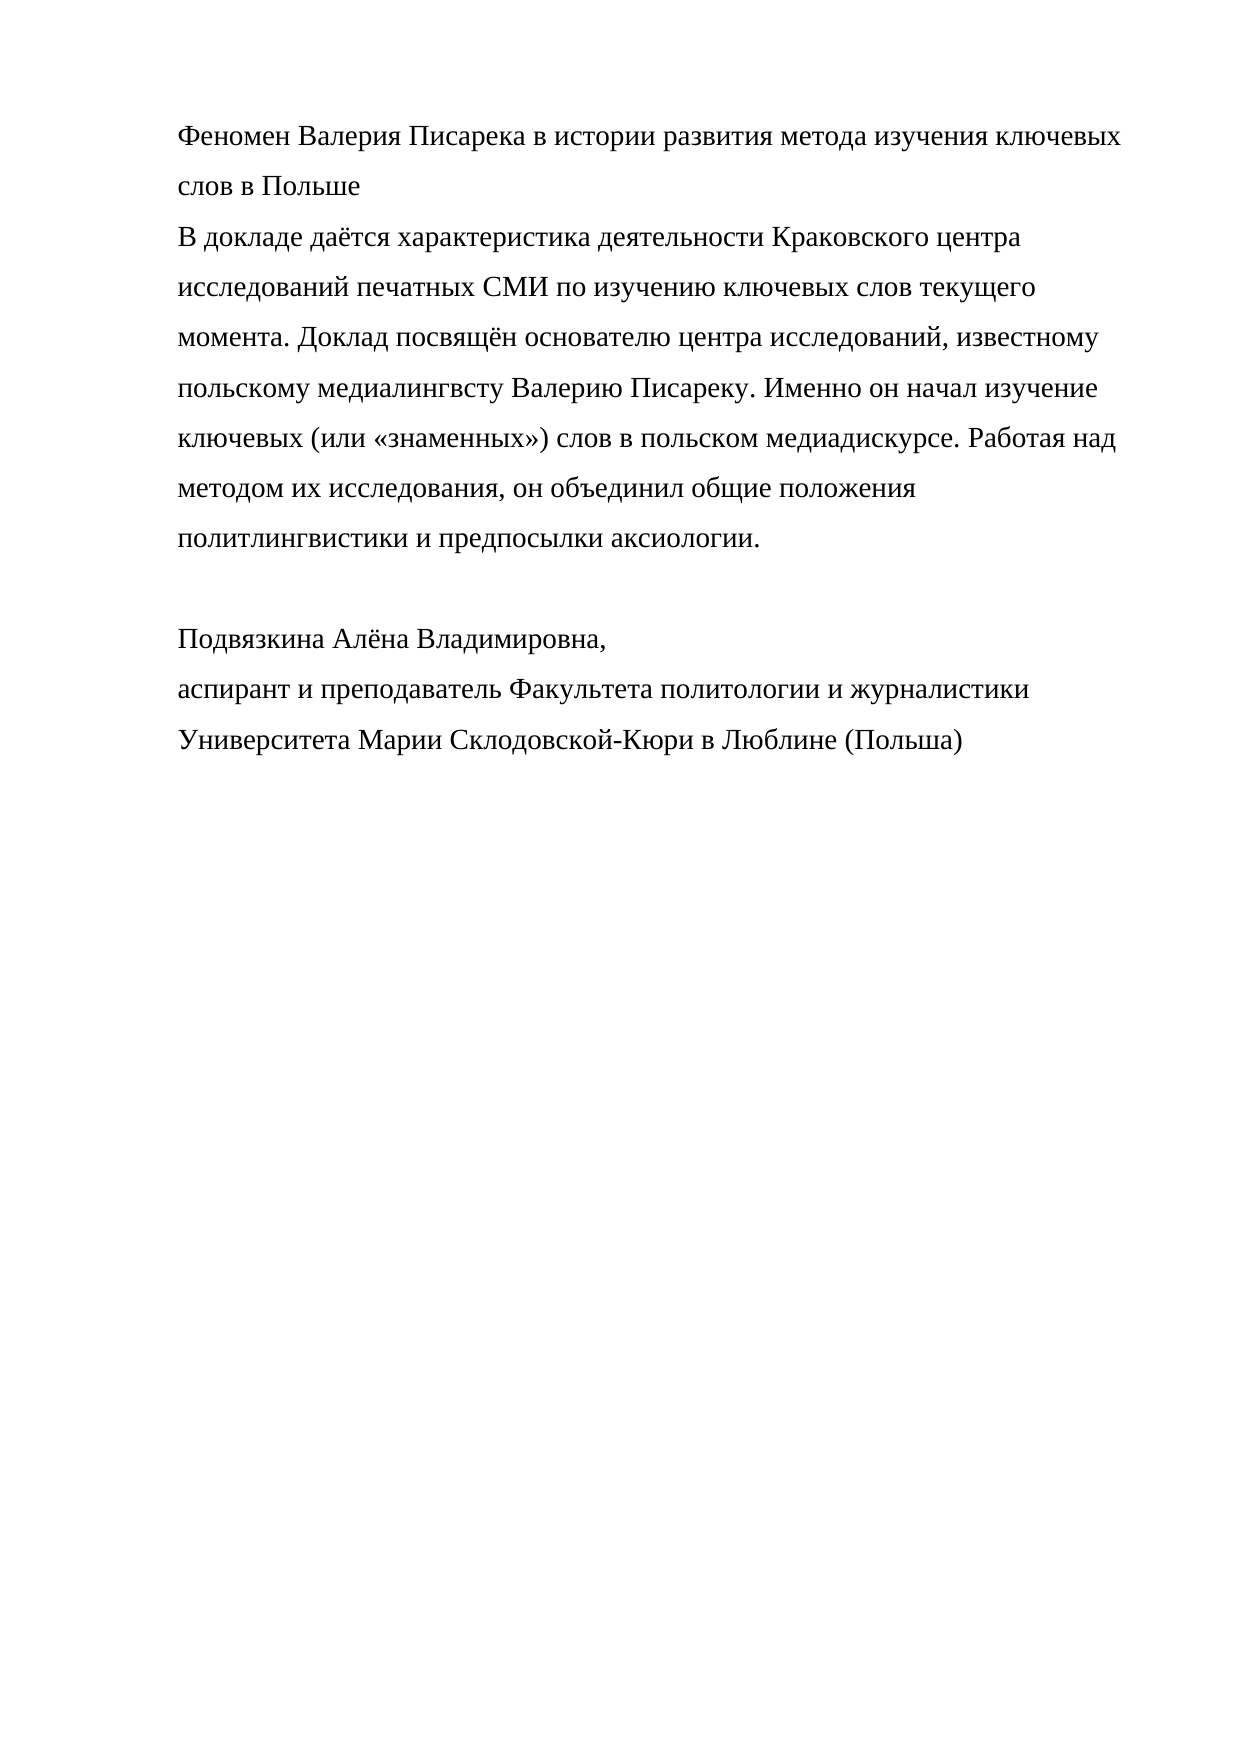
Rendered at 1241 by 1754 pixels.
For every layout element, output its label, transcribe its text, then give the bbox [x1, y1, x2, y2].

text В докладе даётся характеристика деятельности Краковского центра исследований печатных СМИ по изучению ключевых слов текущего момента. Доклад посвящён основателю центра исследований, известному польскому медиалингвсту Валерию Писареку. Именно он начал изучение ключевых (или «знаменных») слов в польском медиадискурсе. Работая над методом их исследования, он объединил общие положения политлингвистики и предпосылки аксиологии. [177, 219, 1152, 554]
text Подвязкина Алёна Владимировна, [177, 621, 1152, 655]
text Феномен Валерия Писарека в истории развития метода изучения ключевых слов в Польше [177, 118, 1152, 202]
text аспирант и преподаватель Факультета политологии и журналистики Университета Марии Склодовской-Кюри в Люблине (Польша) [177, 672, 1152, 755]
